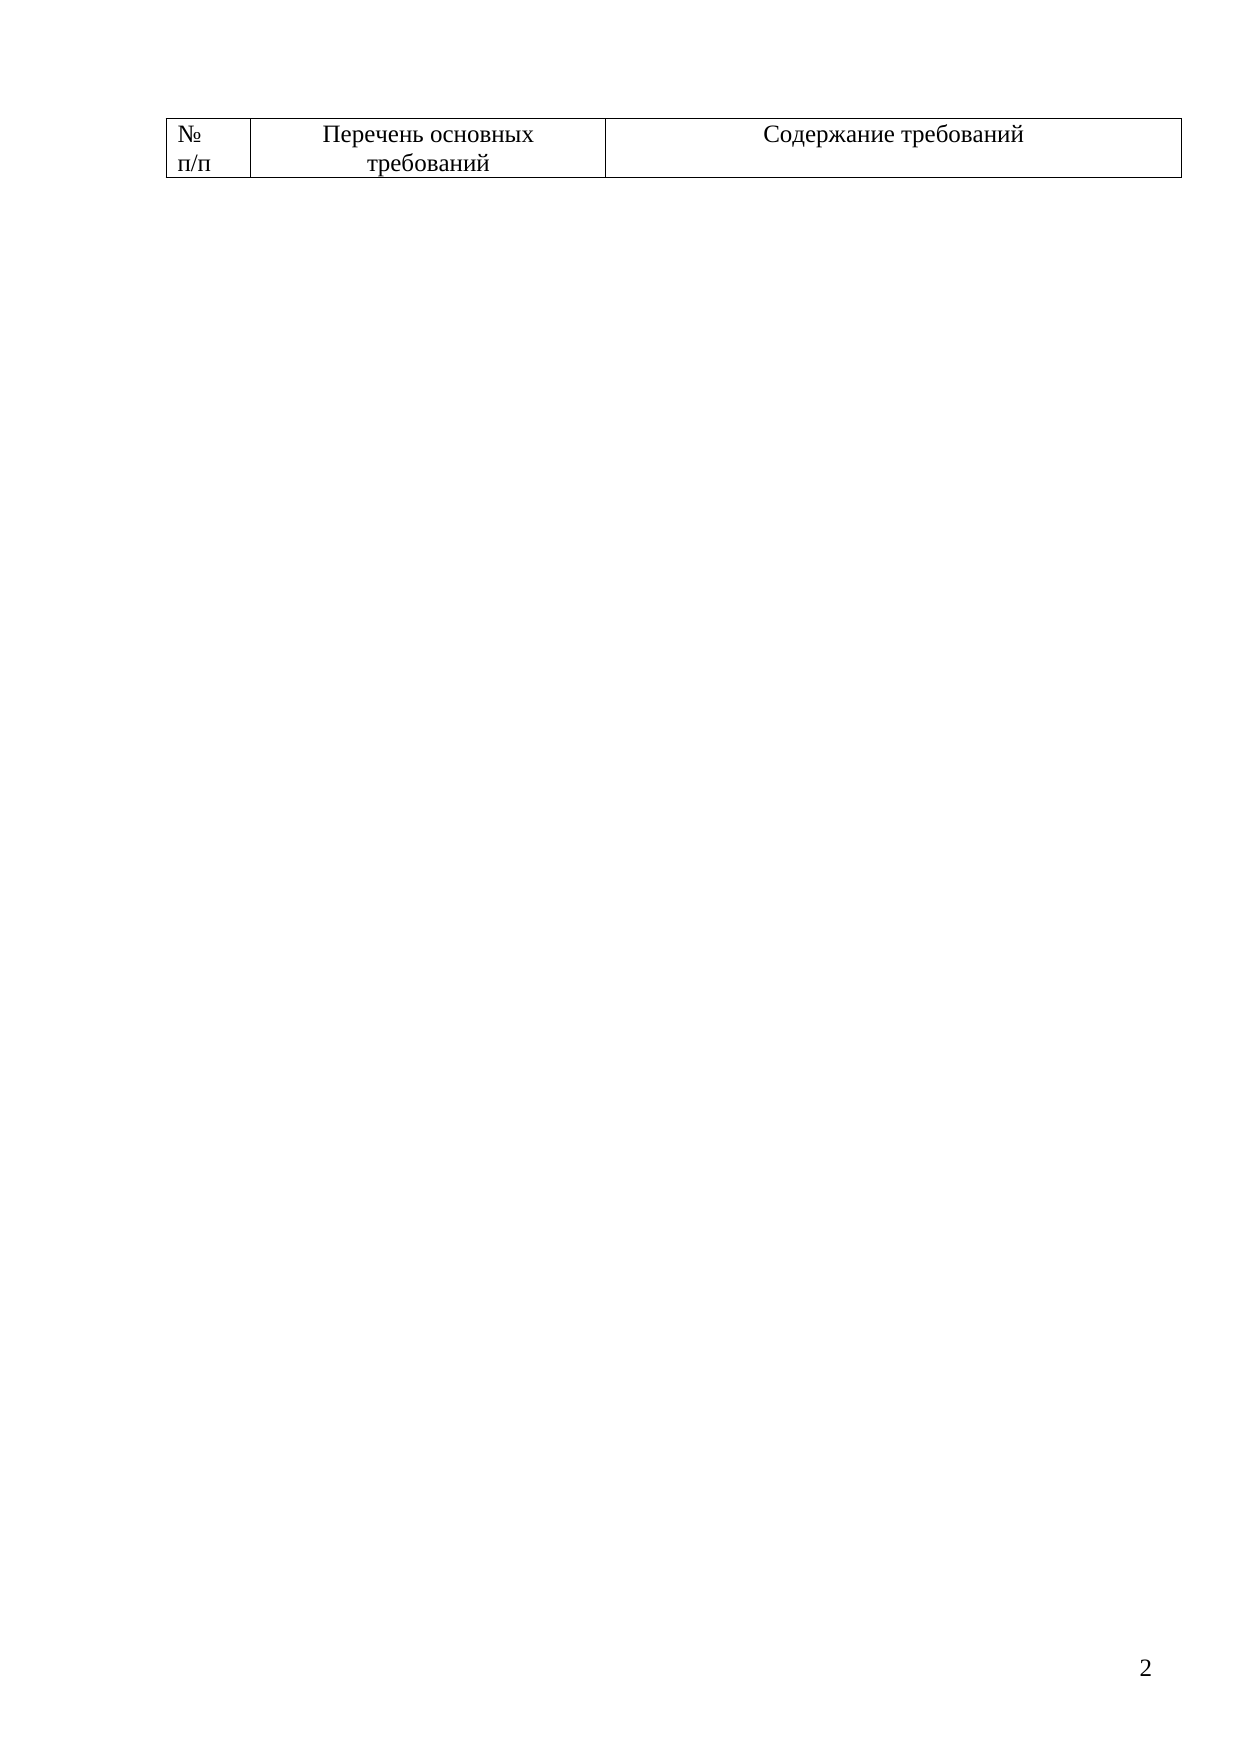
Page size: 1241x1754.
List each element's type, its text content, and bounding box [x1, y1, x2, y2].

table_header Содержание требований [606, 119, 1181, 177]
table_header № п/п [167, 119, 250, 177]
table_header Перечень основных требований [251, 119, 605, 177]
